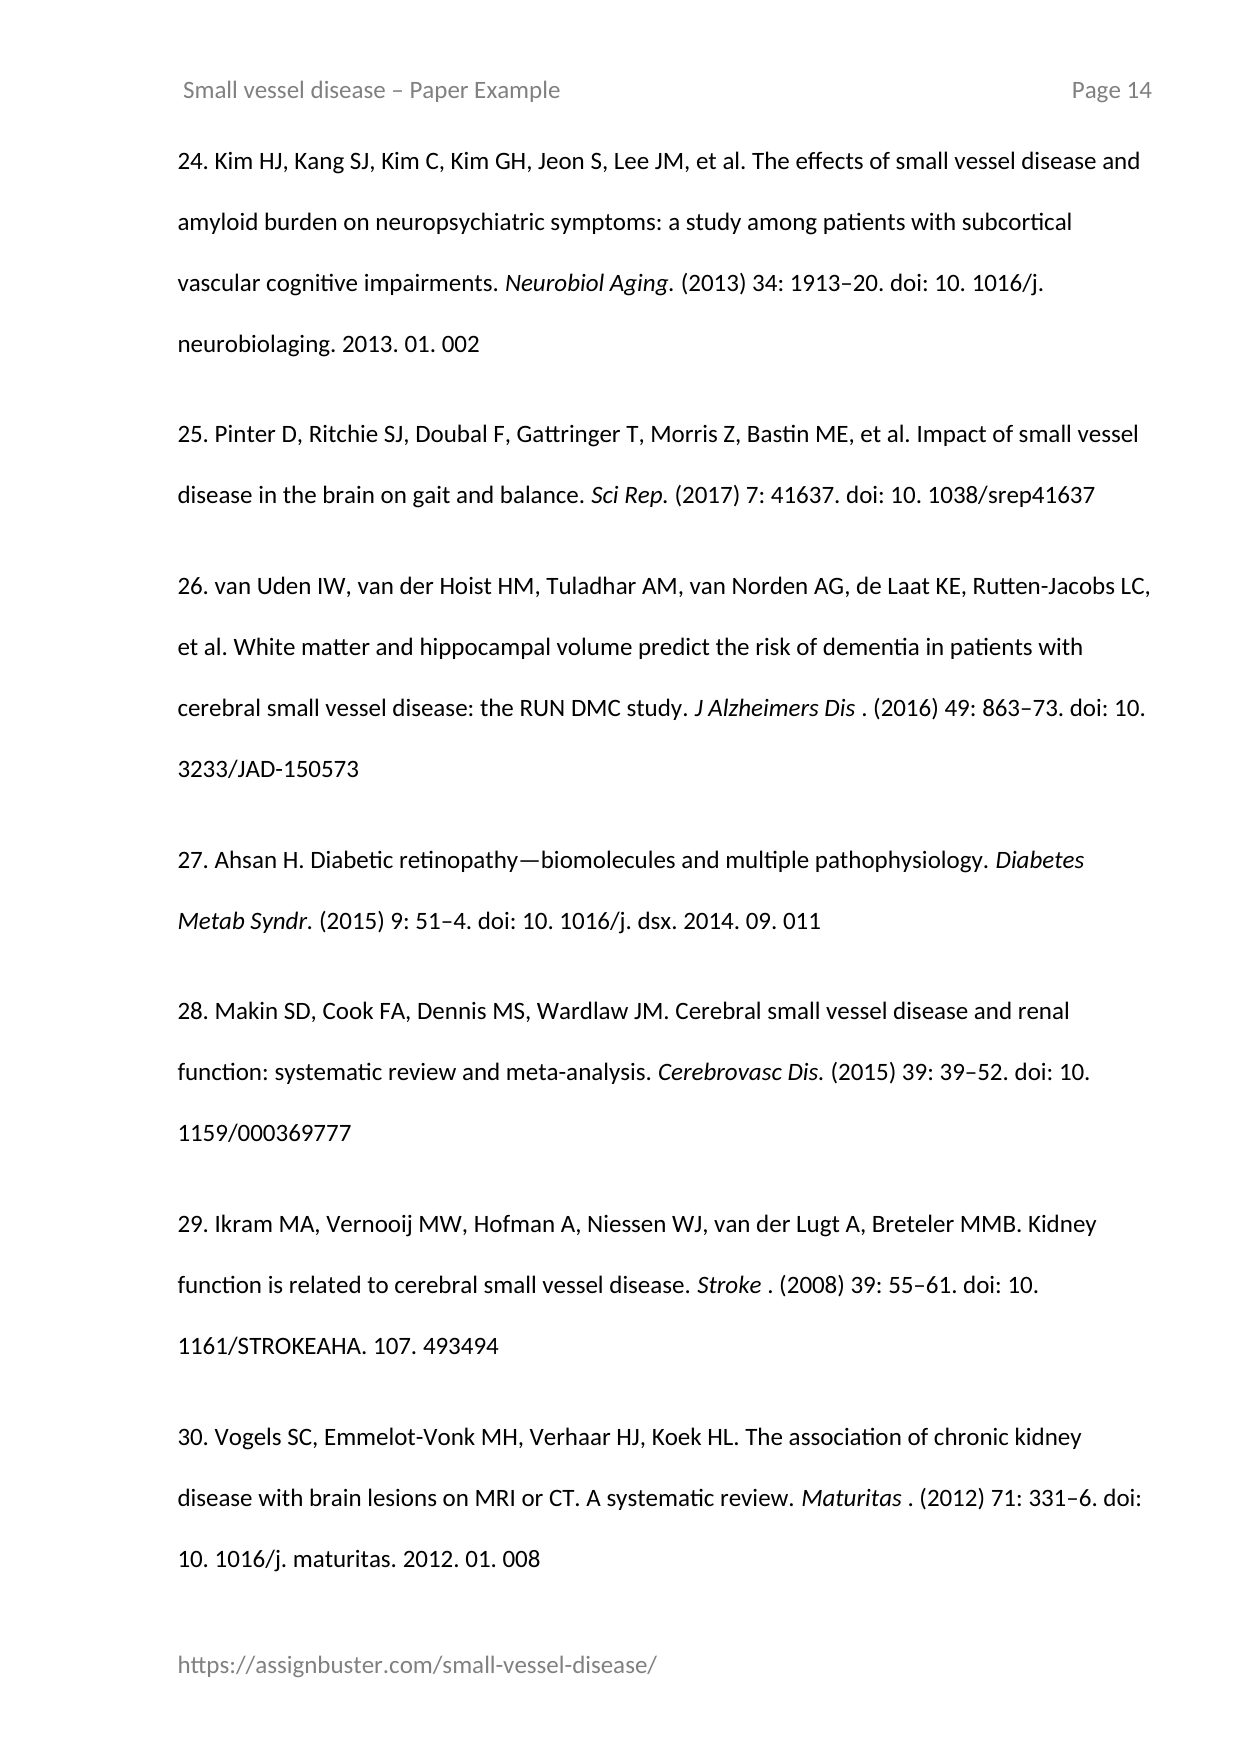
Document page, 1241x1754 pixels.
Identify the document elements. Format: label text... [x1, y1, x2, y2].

text 28. Makin SD, Cook FA, Dennis MS, Wardlaw JM. Cerebral small vessel disease and renal function: systematic review and meta-analysis. Cerebrovasc Dis. (2015) 39: 39–52. doi: 10. 1159/000369777 [177, 995, 1152, 1148]
text 24. Kim HJ, Kang SJ, Kim C, Kim GH, Jeon S, Lee JM, et al. The effects of small vessel disease and amyloid burden on neuropsychiatric symptoms: a study among patients with subcortical vascular cognitive impairments. Neurobiol Aging. (2013) 34: 1913–20. doi: 10. 1016/j. neurobiolaging. 2013. 01. 002 [177, 145, 1152, 359]
text 29. Ikram MA, Vernooij MW, Hofman A, Niessen WJ, van der Lugt A, Breteler MMB. Kidney function is related to cerebral small vessel disease. Stroke . (2008) 39: 55–61. doi: 10. 1161/STROKEAHA. 107. 493494 [177, 1208, 1152, 1361]
text 25. Pinter D, Ritchie SJ, Doubal F, Gattringer T, Morris Z, Bastin ME, et al. Impact of small vessel disease in the brain on gait and balance. Sci Rep. (2017) 7: 41637. doi: 10. 1038/srep41637 [177, 419, 1152, 510]
text 27. Ahsan H. Diabetic retinopathy—biomolecules and multiple pathophysiology. Diabetes Metab Syndr. (2015) 9: 51–4. doi: 10. 1016/j. dsx. 2014. 09. 011 [177, 844, 1152, 935]
text 26. van Uden IW, van der Hoist HM, Tuladhar AM, van Norden AG, de Laat KE, Rutten-Jacobs LC, et al. White matter and hippocampal volume predict the risk of dementia in patients with cerebral small vessel disease: the RUN DMC study. J Alzheimers Dis . (2016) 49: 863–73. doi: 10. 3233/JAD-150573 [177, 570, 1152, 784]
text 30. Vogels SC, Emmelot-Vonk MH, Verhaar HJ, Koek HL. The association of chronic kidney disease with brain lesions on MRI or CT. A systematic review. Maturitas . (2012) 71: 331–6. doi: 10. 1016/j. maturitas. 2012. 01. 008 [177, 1421, 1152, 1573]
